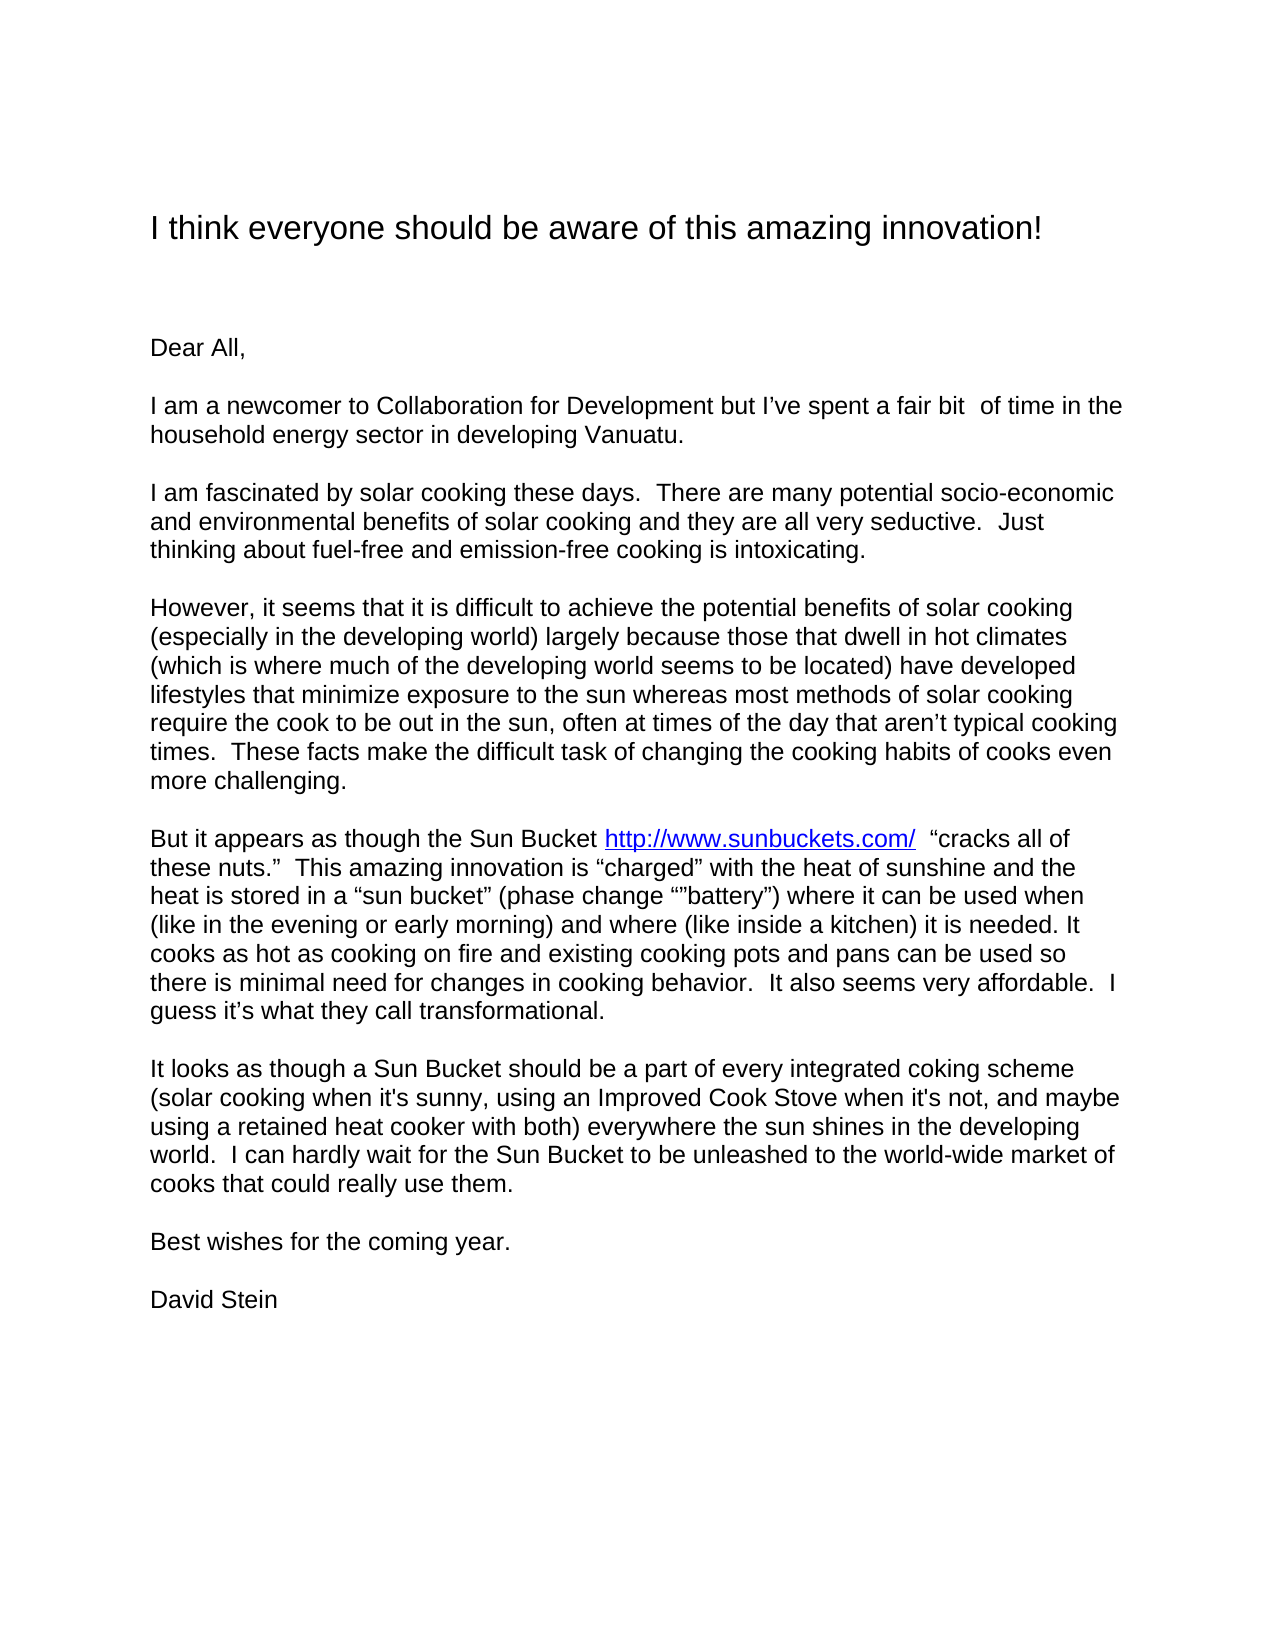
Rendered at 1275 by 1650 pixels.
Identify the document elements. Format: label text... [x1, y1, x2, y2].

text Dear All, [150, 333, 1125, 362]
text It looks as though a Sun Bucket should be a part of every integrated coking scheme (solar cooking when it's sunny, using an Improved Cook Stove when it's not, and maybe using a retained heat cooker with both) everywhere the sun shines in the developing world. I can hardly wait for the Sun Bucket to be unleashed to the world-wide market of cooks that could really use them. [150, 1054, 1125, 1198]
text I am a newcomer to Collaboration for Development but I’ve spent a fair bit of time in the household energy sector in developing Vanuatu. [150, 391, 1125, 449]
text But it appears as though the Sun Bucket http://www.sunbuckets.com/ “cracks all of these nuts.” This amazing innovation is “charged” with the heat of sunshine and the heat is stored in a “sun bucket” (phase change “”battery”) where it can be used when (like in the evening or early morning) and where (like inside a kitchen) it is needed. It cooks as hot as cooking on fire and existing cooking pots and pans can be used so there is minimal need for changes in cooking behavior. It also seems very affordable. I guess it’s what they call transformational. [150, 824, 1125, 1025]
text I am fascinated by solar cooking these days. There are many potential socio-economic and environmental benefits of solar cooking and they are all very seductive. Just thinking about fuel-free and emission-free cooking is intoxicating. [150, 478, 1125, 564]
text Best wishes for the coming year. [150, 1227, 1125, 1256]
text However, it seems that it is difficult to achieve the potential benefits of solar cooking (especially in the developing world) largely because those that dwell in hot climates (which is where much of the developing world seems to be located) have developed lifestyles that minimize exposure to the sun whereas most methods of solar cooking require the cook to be out in the sun, often at times of the day that aren’t typical cooking times. These facts make the difficult task of changing the cooking habits of cooks even more challenging. [150, 593, 1125, 795]
text David Stein [150, 1285, 1125, 1314]
text I think everyone should be aware of this amazing innovation! [150, 208, 1125, 246]
